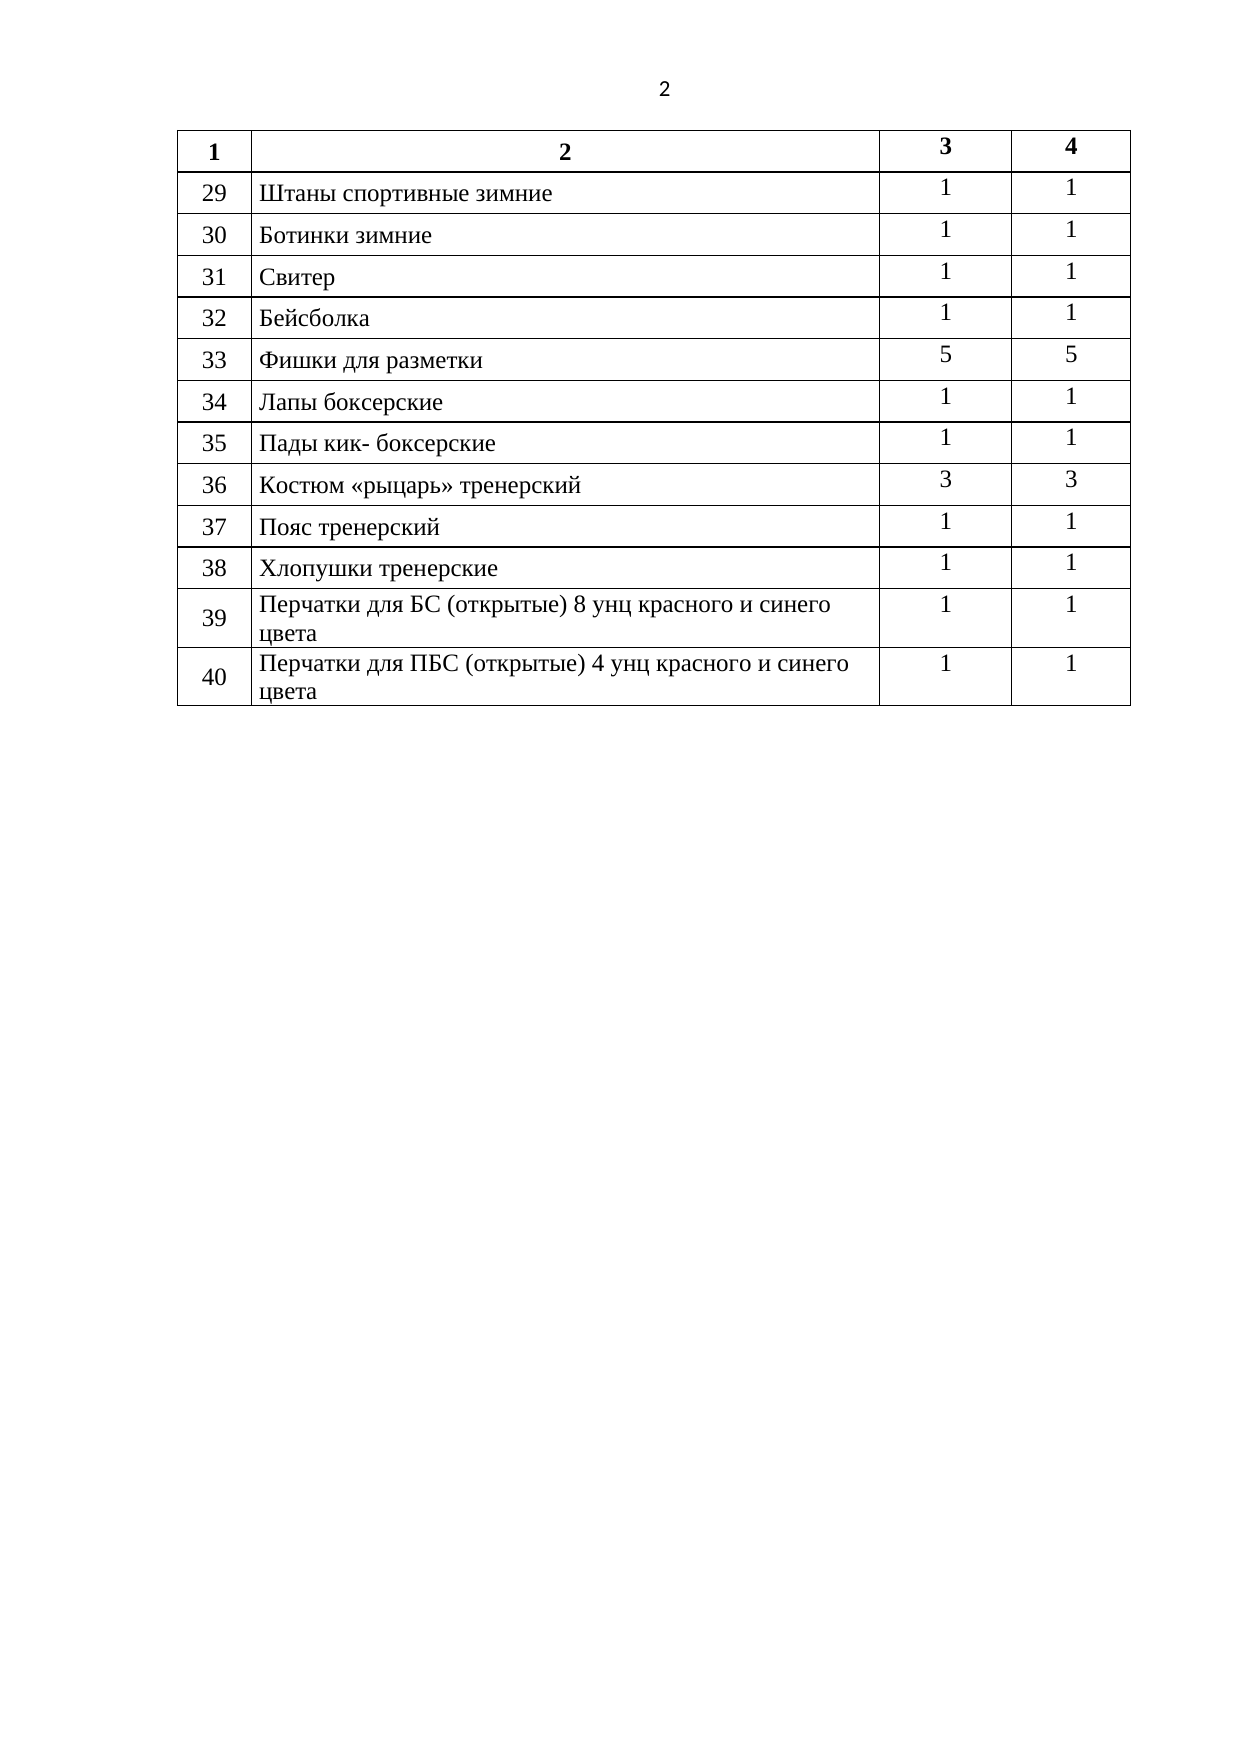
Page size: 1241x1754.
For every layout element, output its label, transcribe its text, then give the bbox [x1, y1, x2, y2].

table_cell Фишки для разметки [252, 339, 879, 380]
table_cell 3 [1012, 464, 1130, 505]
table_cell 32 [178, 298, 251, 338]
table_cell 38 [178, 548, 251, 588]
table_cell 29 [178, 173, 251, 213]
table_cell 1 [880, 506, 1011, 546]
table_cell 1 [880, 256, 1011, 296]
table_cell 1 [1012, 589, 1130, 647]
table_cell 4 [1012, 131, 1130, 171]
table_cell Бейсболка [252, 298, 879, 338]
table_cell 2 [252, 131, 879, 171]
table_cell 34 [178, 381, 251, 421]
table_cell 1 [1012, 256, 1130, 296]
table_cell 1 [1012, 381, 1130, 421]
table_cell 37 [178, 506, 251, 546]
table_cell Ботинки зимние [252, 214, 879, 255]
table_cell 1 [1012, 423, 1130, 463]
table_cell Свитер [252, 256, 879, 296]
table_cell 33 [178, 339, 251, 380]
table_cell Перчатки для ПБС (открытые) 4 унц красного и синего цвета [252, 648, 879, 705]
table_cell Пояс тренерский [252, 506, 879, 546]
table_cell 1 [880, 381, 1011, 421]
table_cell 3 [880, 464, 1011, 505]
table_cell Пады кик- боксерские [252, 423, 879, 463]
table_cell 36 [178, 464, 251, 505]
table_cell 1 [178, 131, 251, 171]
table_cell 1 [880, 589, 1011, 647]
table_cell 35 [178, 423, 251, 463]
table_cell Штаны спортивные зимние [252, 173, 879, 213]
table_cell 1 [1012, 173, 1130, 213]
table_cell 1 [1012, 548, 1130, 588]
table_cell 30 [178, 214, 251, 255]
table_cell 1 [1012, 648, 1130, 705]
table_cell 1 [1012, 214, 1130, 255]
table_cell 5 [1012, 339, 1130, 380]
table_cell 1 [880, 423, 1011, 463]
table_cell 1 [880, 648, 1011, 705]
table_cell 31 [178, 256, 251, 296]
table_cell 1 [880, 214, 1011, 255]
table_cell Лапы боксерские [252, 381, 879, 421]
table_cell Костюм «рыцарь» тренерский [252, 464, 879, 505]
table_cell 1 [1012, 506, 1130, 546]
table_cell 5 [880, 339, 1011, 380]
table_cell 39 [178, 589, 251, 647]
table_cell 1 [880, 173, 1011, 213]
table_cell 1 [880, 548, 1011, 588]
table_cell Перчатки для БС (открытые) 8 унц красного и синего цвета [252, 589, 879, 647]
table_cell 3 [880, 131, 1011, 171]
table_cell 1 [880, 298, 1011, 338]
table_cell 1 [1012, 298, 1130, 338]
table_cell 40 [178, 648, 251, 705]
table_cell Хлопушки тренерские [252, 548, 879, 588]
